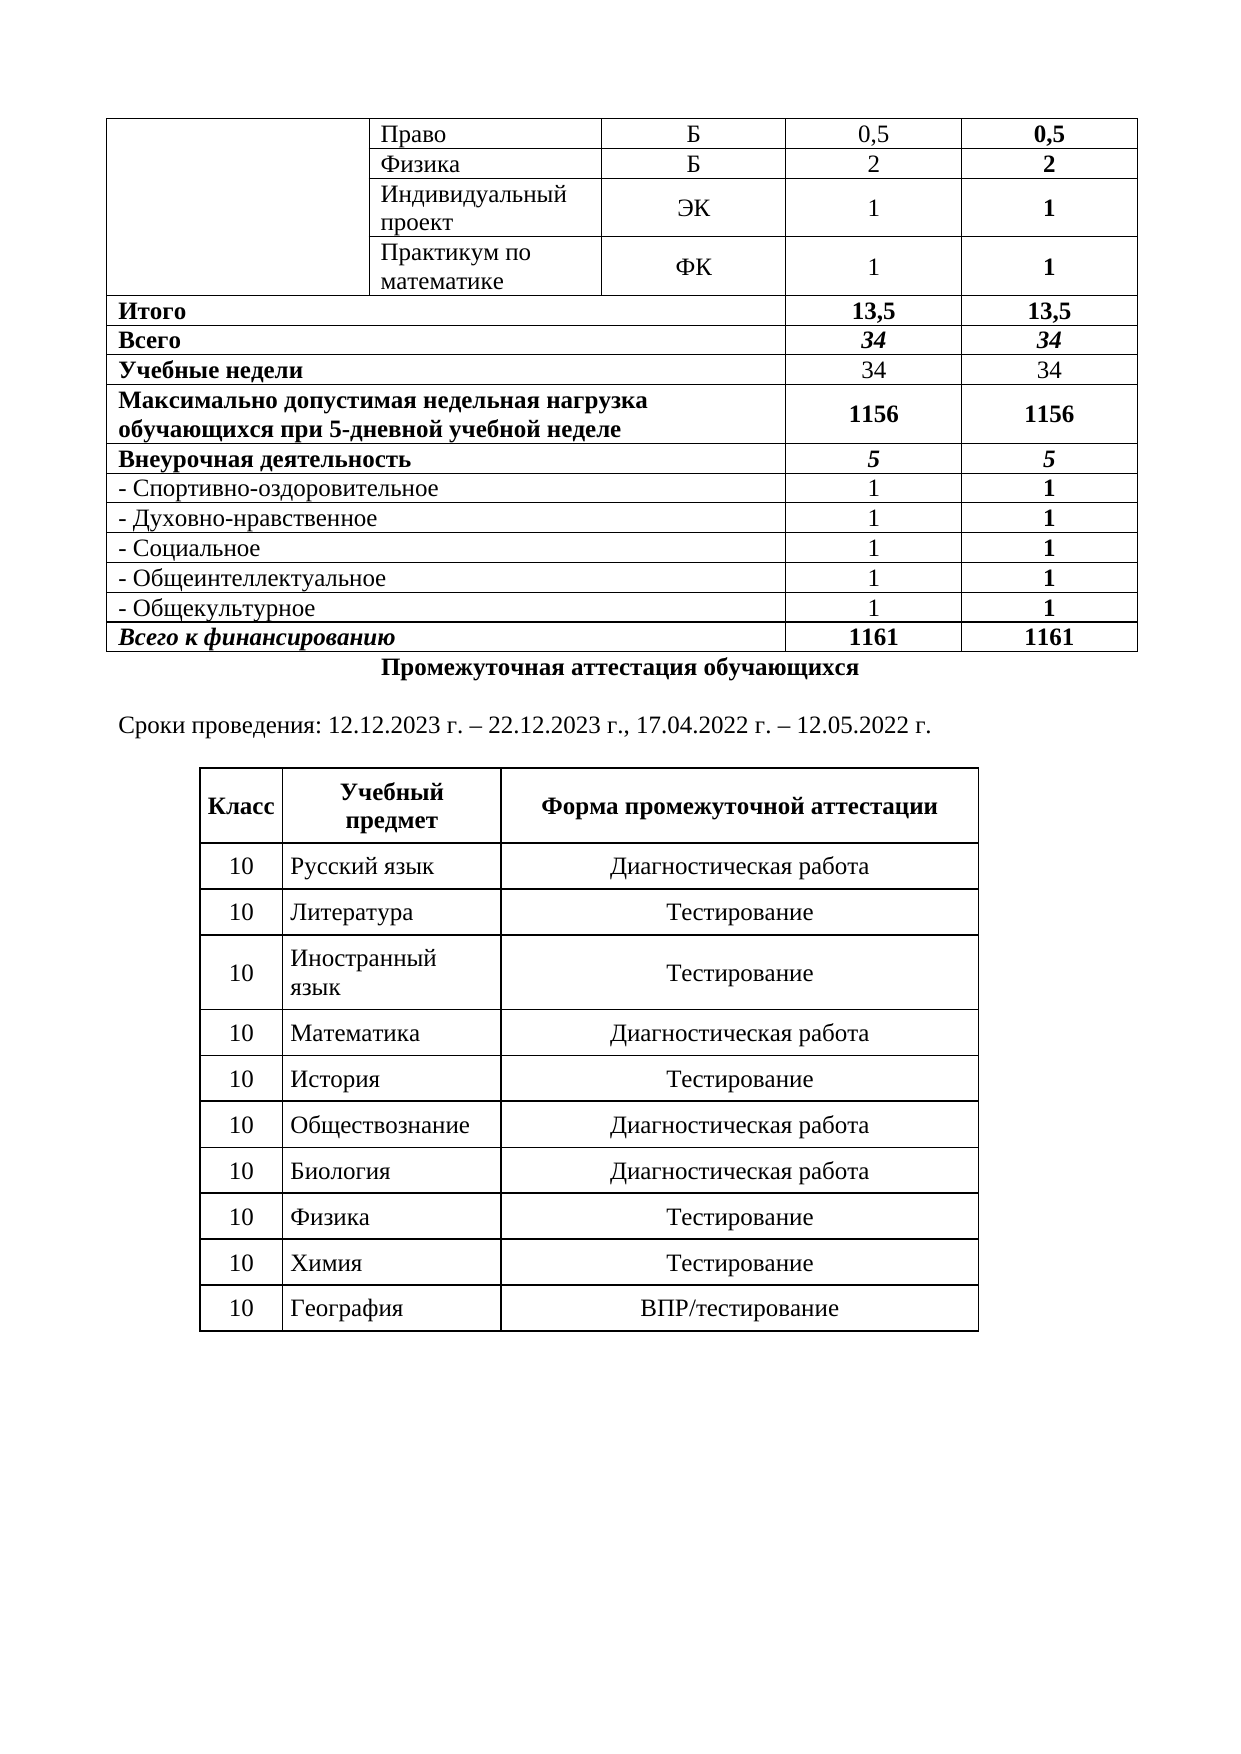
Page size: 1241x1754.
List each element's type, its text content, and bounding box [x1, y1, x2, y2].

table_cell 13,5 [962, 296, 1137, 324]
table_cell Всего к финансированию [107, 623, 785, 651]
table_cell 1161 [962, 623, 1137, 651]
table_cell 1 [962, 179, 1137, 236]
table_cell 10 [201, 1148, 282, 1192]
table_cell Литература [283, 890, 500, 934]
table_cell - Духовно-нравственное [107, 503, 785, 532]
table_cell ВПР/тестирование [502, 1286, 978, 1330]
table_cell 10 [201, 1286, 282, 1330]
table_header Форма промежуточной аттестации [502, 769, 978, 842]
table_cell 1161 [786, 623, 961, 651]
table_cell Практикум по математике [370, 237, 601, 295]
table_cell Учебные недели [107, 355, 785, 384]
table_cell Русский язык [283, 844, 500, 888]
table_cell - Спортивно-оздоровительное [107, 474, 785, 502]
table_cell 34 [786, 355, 961, 384]
table_cell 1 [962, 593, 1137, 621]
table_cell Тестирование [502, 890, 978, 934]
table_cell Индивидуальный проект [370, 179, 601, 236]
table_cell Физика [283, 1194, 500, 1238]
table_cell История [283, 1056, 500, 1100]
table_header Учебный предмет [283, 769, 500, 842]
table_cell Тестирование [502, 1240, 978, 1284]
table_cell - Социальное [107, 533, 785, 562]
table_cell 1 [786, 533, 961, 562]
table_cell 1 [962, 474, 1137, 502]
table_cell 1156 [786, 385, 961, 443]
table_cell 10 [201, 1240, 282, 1284]
table_cell - Общекультурное [107, 593, 785, 621]
table_cell 34 [786, 326, 961, 354]
table_cell 10 [201, 844, 282, 888]
table_cell Внеурочная деятельность [107, 444, 785, 472]
table_cell 10 [201, 1194, 282, 1238]
table_cell Иностранный язык [283, 936, 500, 1008]
table_cell 1 [962, 563, 1137, 592]
table_cell Б [602, 149, 785, 178]
table_cell 13,5 [786, 296, 961, 324]
table_cell Диагностическая работа [502, 1010, 978, 1054]
table_cell 10 [201, 1056, 282, 1100]
table_cell 1 [786, 237, 961, 295]
table_cell 10 [201, 1010, 282, 1054]
table_cell Математика [283, 1010, 500, 1054]
table_cell 5 [786, 444, 961, 472]
table_cell Тестирование [502, 1194, 978, 1238]
table_cell Право [370, 119, 601, 148]
table_cell - Общеинтеллектуальное [107, 563, 785, 592]
table_cell 2 [962, 149, 1137, 178]
table_cell 10 [201, 936, 282, 1008]
table_cell 2 [786, 149, 961, 178]
table_cell 0,5 [786, 119, 961, 148]
table_cell 1156 [962, 385, 1137, 443]
table_cell 10 [201, 1102, 282, 1146]
table_cell 0,5 [962, 119, 1137, 148]
table_cell Всего [107, 326, 785, 354]
text Сроки проведения: 12.12.2023 г. – 22.12.2023 г., 17.04.2022 г. – 12.05.2022 г. [118, 710, 1122, 738]
table_cell Биология [283, 1148, 500, 1192]
table_cell Обществознание [283, 1102, 500, 1146]
table_cell 1 [786, 593, 961, 621]
table_cell 1 [962, 533, 1137, 562]
table_cell 34 [962, 326, 1137, 354]
table_cell Диагностическая работа [502, 1102, 978, 1146]
table_cell 1 [786, 563, 961, 592]
table_cell Химия [283, 1240, 500, 1284]
table_cell Б [602, 119, 785, 148]
table_cell Тестирование [502, 1056, 978, 1100]
table_cell 1 [962, 237, 1137, 295]
table_cell 1 [786, 503, 961, 532]
table_cell 1 [962, 503, 1137, 532]
text Промежуточная аттестация обучающихся [118, 652, 1122, 681]
table_cell Тестирование [502, 936, 978, 1008]
table_header Класс [201, 769, 282, 842]
table_cell Диагностическая работа [502, 1148, 978, 1192]
table_cell Итого [107, 296, 785, 324]
table_cell 34 [962, 355, 1137, 384]
table_cell География [283, 1286, 500, 1330]
table_cell Диагностическая работа [502, 844, 978, 888]
table_cell ФК [602, 237, 785, 295]
table_cell 5 [962, 444, 1137, 472]
table_cell 1 [786, 474, 961, 502]
table_cell 1 [786, 179, 961, 236]
table_cell ЭК [602, 179, 785, 236]
table_cell Физика [370, 149, 601, 178]
table_cell 10 [201, 890, 282, 934]
table_cell Максимально допустимая недельная нагрузка обучающихся при 5-дневной учебной неделе [107, 385, 785, 443]
